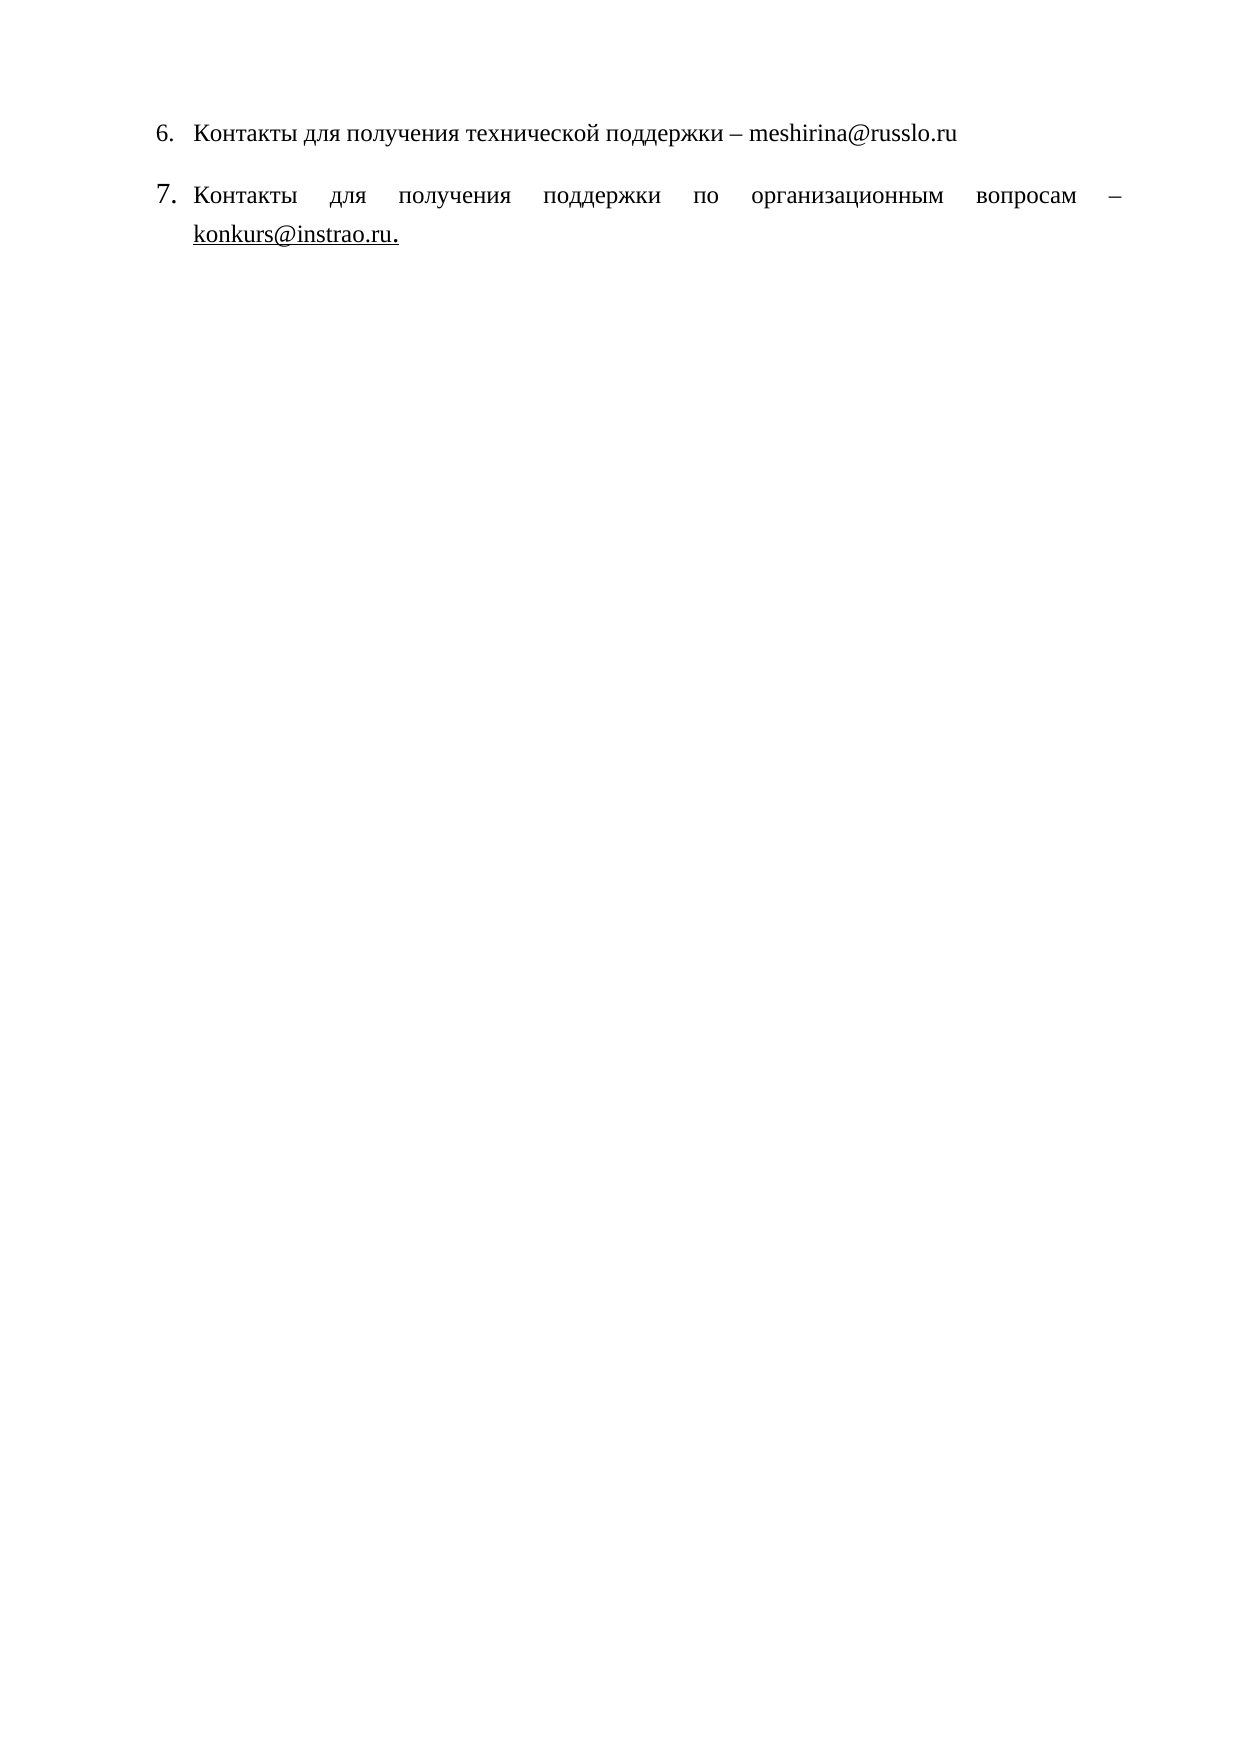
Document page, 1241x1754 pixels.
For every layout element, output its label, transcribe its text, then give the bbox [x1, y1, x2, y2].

list Контакты для получения технической поддержки – meshirina@russlo.ru [156, 118, 1122, 147]
list Контакты для получения поддержки по организационным вопросам – konkurs@instrao.ru. [156, 176, 1122, 248]
